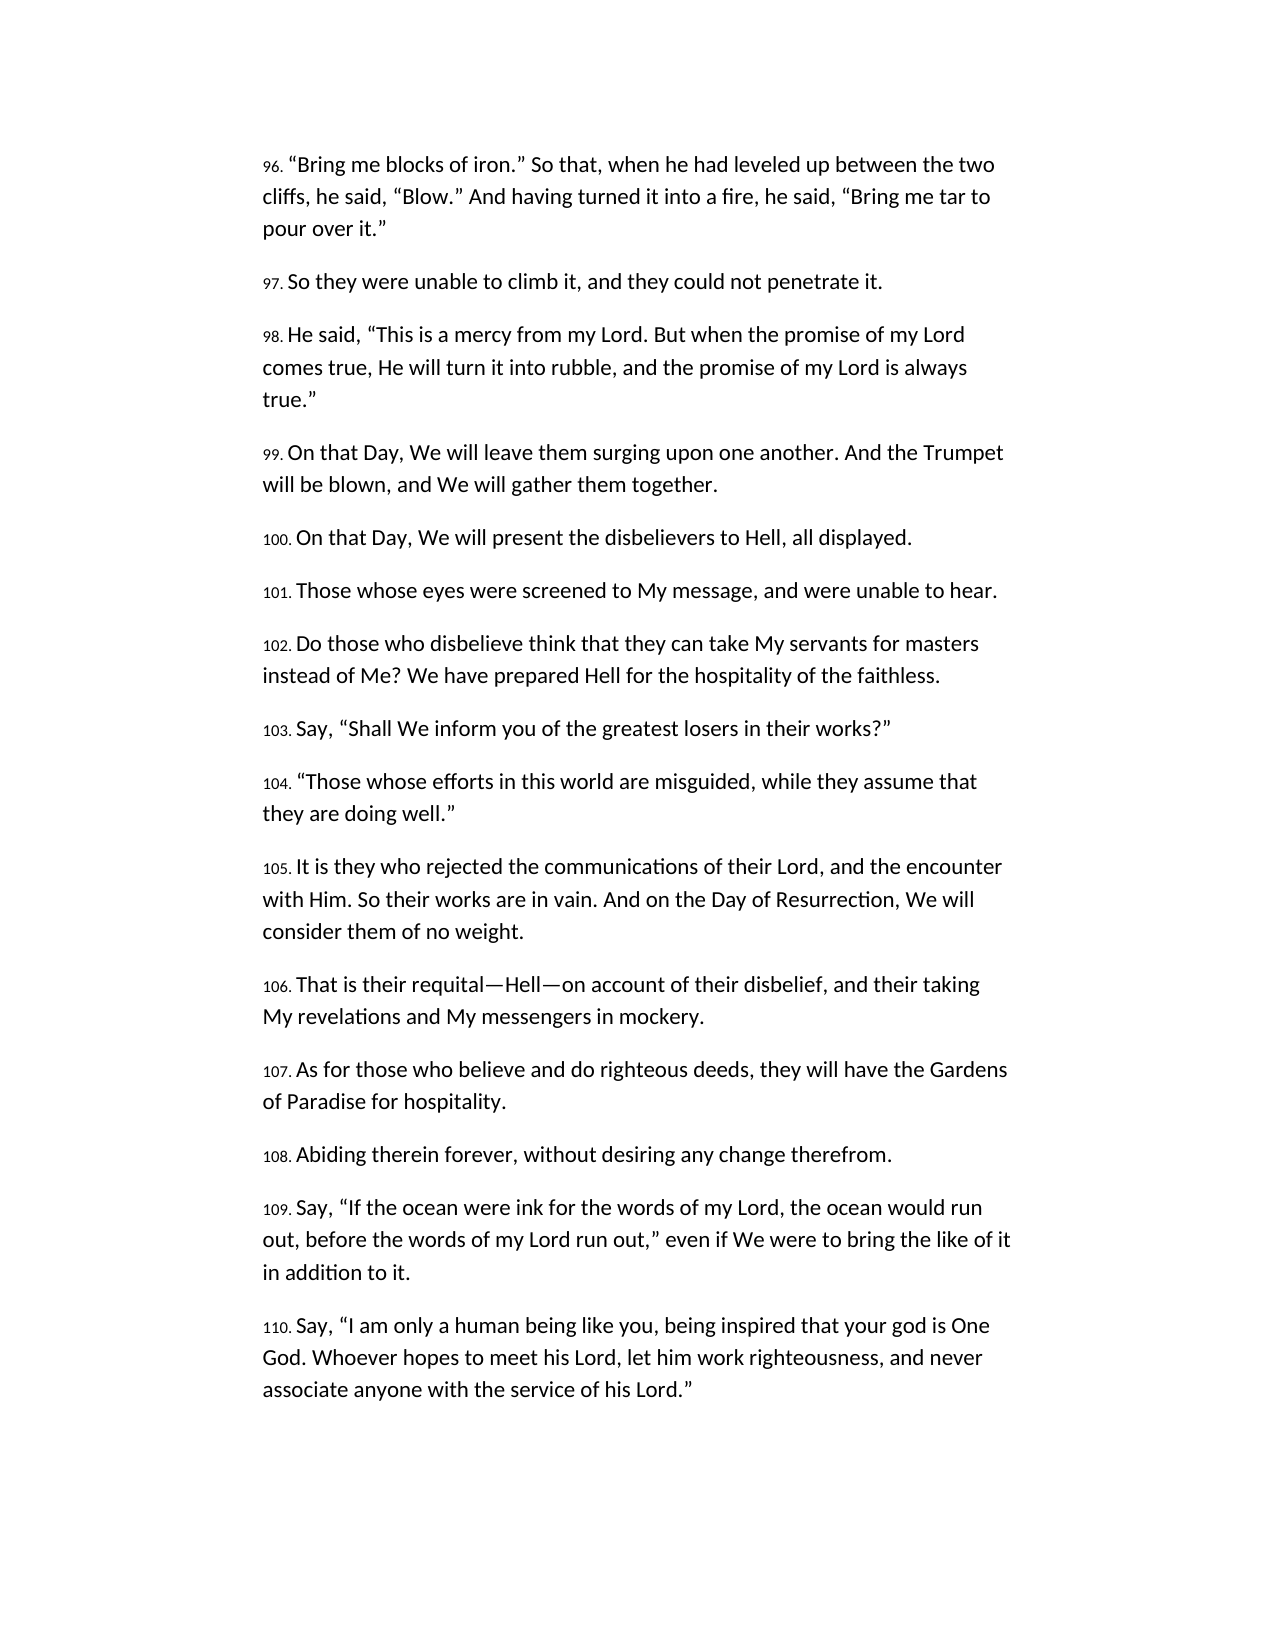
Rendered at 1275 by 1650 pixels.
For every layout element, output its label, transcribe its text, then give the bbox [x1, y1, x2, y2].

text As for those who believe and do righteous deeds, they will have the Gardens of Paradise for hospitality. [262, 1055, 1012, 1115]
text Say, “Shall We inform you of the greatest losers in their works?” [262, 714, 1012, 742]
text Those whose eyes were screened to My message, and were unable to hear. [262, 576, 1012, 604]
text On that Day, We will present the disbelievers to Hell, all displayed. [262, 523, 1012, 551]
text Say, “I am only a human being like you, being inspired that your god is One God. Whoever hopes to meet his Lord, let him work righteousness, and never associate anyone with the service of his Lord.” [262, 1311, 1012, 1403]
text “Those whose efforts in this world are misguided, while they assume that they are doing well.” [262, 767, 1012, 827]
text Abiding therein forever, without desiring any change therefrom. [262, 1140, 1012, 1168]
text “Bring me blocks of iron.” So that, when he had leveled up between the two cliffs, he said, “Blow.” And having turned it into a fire, he said, “Bring me tar to pour over it.” [262, 150, 1012, 242]
text It is they who rejected the communications of their Lord, and the encounter with Him. So their works are in vain. And on the Day of Resurrection, We will consider them of no weight. [262, 852, 1012, 945]
text That is their requital—Hell—on account of their disbelief, and their taking My revelations and My messengers in mockery. [262, 970, 1012, 1030]
text He said, “This is a mercy from my Lord. But when the promise of my Lord comes true, He will turn it into rubble, and the promise of my Lord is always true.” [262, 320, 1012, 413]
text Say, “If the ocean were ink for the words of my Lord, the ocean would run out, before the words of my Lord run out,” even if We were to bring the like of it in addition to it. [262, 1193, 1012, 1286]
text So they were unable to climb it, and they could not penetrate it. [262, 267, 1012, 295]
text Do those who disbelieve think that they can take My servants for masters instead of Me? We have prepared Hell for the hospitality of the faithless. [262, 629, 1012, 689]
text On that Day, We will leave them surging upon one another. And the Trumpet will be blown, and We will gather them together. [262, 438, 1012, 498]
